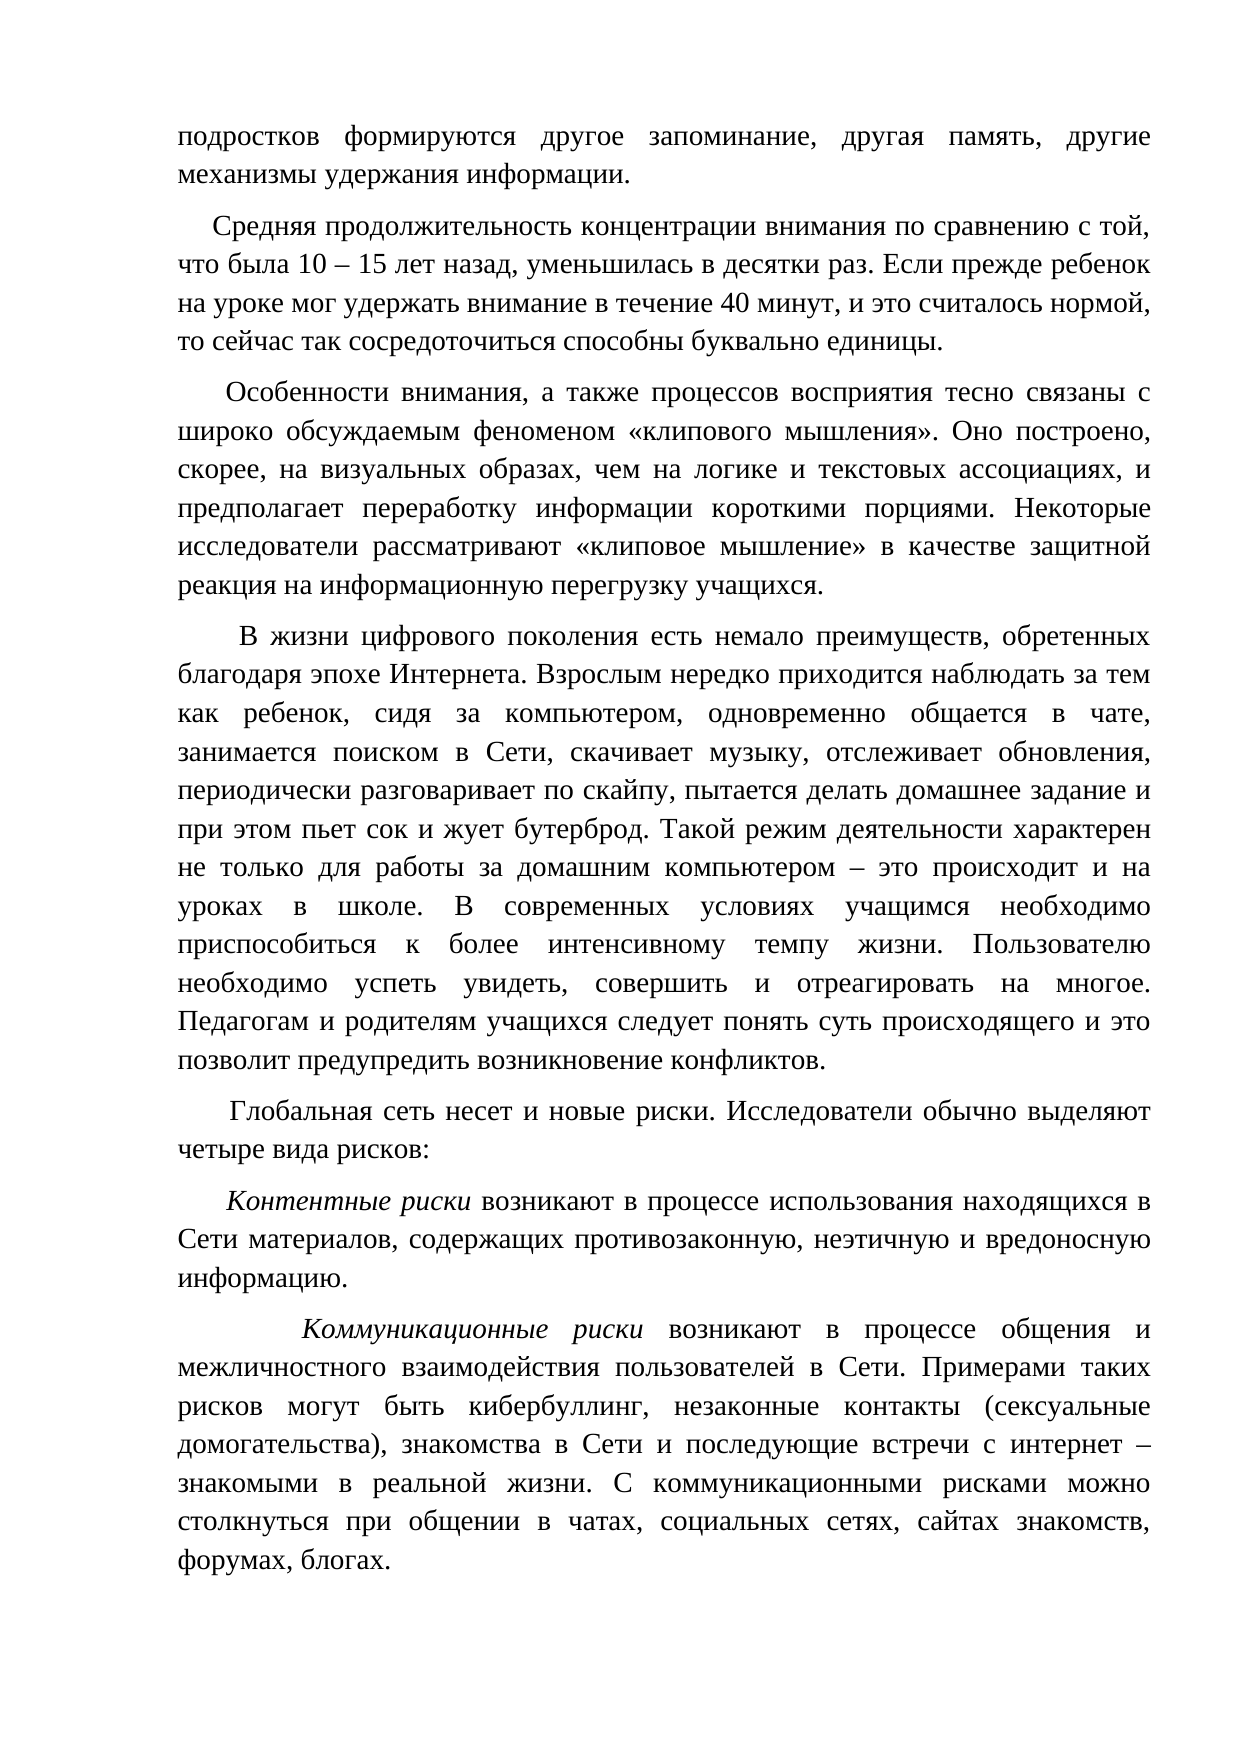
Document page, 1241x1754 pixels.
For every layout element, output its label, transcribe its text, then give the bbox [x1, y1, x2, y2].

text Средняя продолжительность концентрации внимания по сравнению с той, что была 10 – 15 лет назад, уменьшилась в десятки раз. Если прежде ребенок на уроке мог удержать внимание в течение 40 минут, и это считалось нормой, то сейчас так сосредоточиться способны буквально единицы. [177, 208, 1152, 357]
text Глобальная сеть несет и новые риски. Исследователи обычно выделяют четыре вида рисков: [177, 1093, 1152, 1165]
text В жизни цифрового поколения есть немало преимуществ, обретенных благодаря эпохе Интернета. Взрослым нередко приходится наблюдать за тем как ребенок, сидя за компьютером, одновременно общается в чате, занимается поиском в Сети, скачивает музыку, отслеживает обновления, периодически разговаривает по скайпу, пытается делать домашнее задание и при этом пьет сок и жует бутерброд. Такой режим деятельности характерен не только для работы за домашним компьютером – это происходит и на уроках в школе. В современных условиях учащимся необходимо приспособиться к более интенсивному темпу жизни. Пользователю необходимо успеть увидеть, совершить и отреагировать на многое. Педагогам и родителям учащихся следует понять суть происходящего и это позволит предупредить возникновение конфликтов. [177, 618, 1152, 1076]
text Особенности внимания, а также процессов восприятия тесно связаны с широко обсуждаемым феноменом «клипового мышления». Оно построено, скорее, на визуальных образах, чем на логике и текстовых ассоциациях, и предполагает переработку информации короткими порциями. Некоторые исследователи рассматривают «клиповое мышление» в качестве защитной реакция на информационную перегрузку учащихся. [177, 374, 1152, 601]
text Контентные риски возникают в процессе использования находящихся в Сети материалов, содержащих противозаконную, неэтичную и вредоносную информацию. [177, 1183, 1152, 1293]
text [177, 118, 1152, 190]
text Коммуникационные риски возникают в процессе общения и межличностного взаимодействия пользователей в Сети. Примерами таких рисков могут быть кибербуллинг, незаконные контакты (сексуальные домогательства), знакомства в Сети и последующие встречи с интернет – знакомыми в реальной жизни. С коммуникационными рисками можно столкнуться при общении в чатах, социальных сетях, сайтах знакомств, форумах, блогах. [177, 1311, 1152, 1576]
